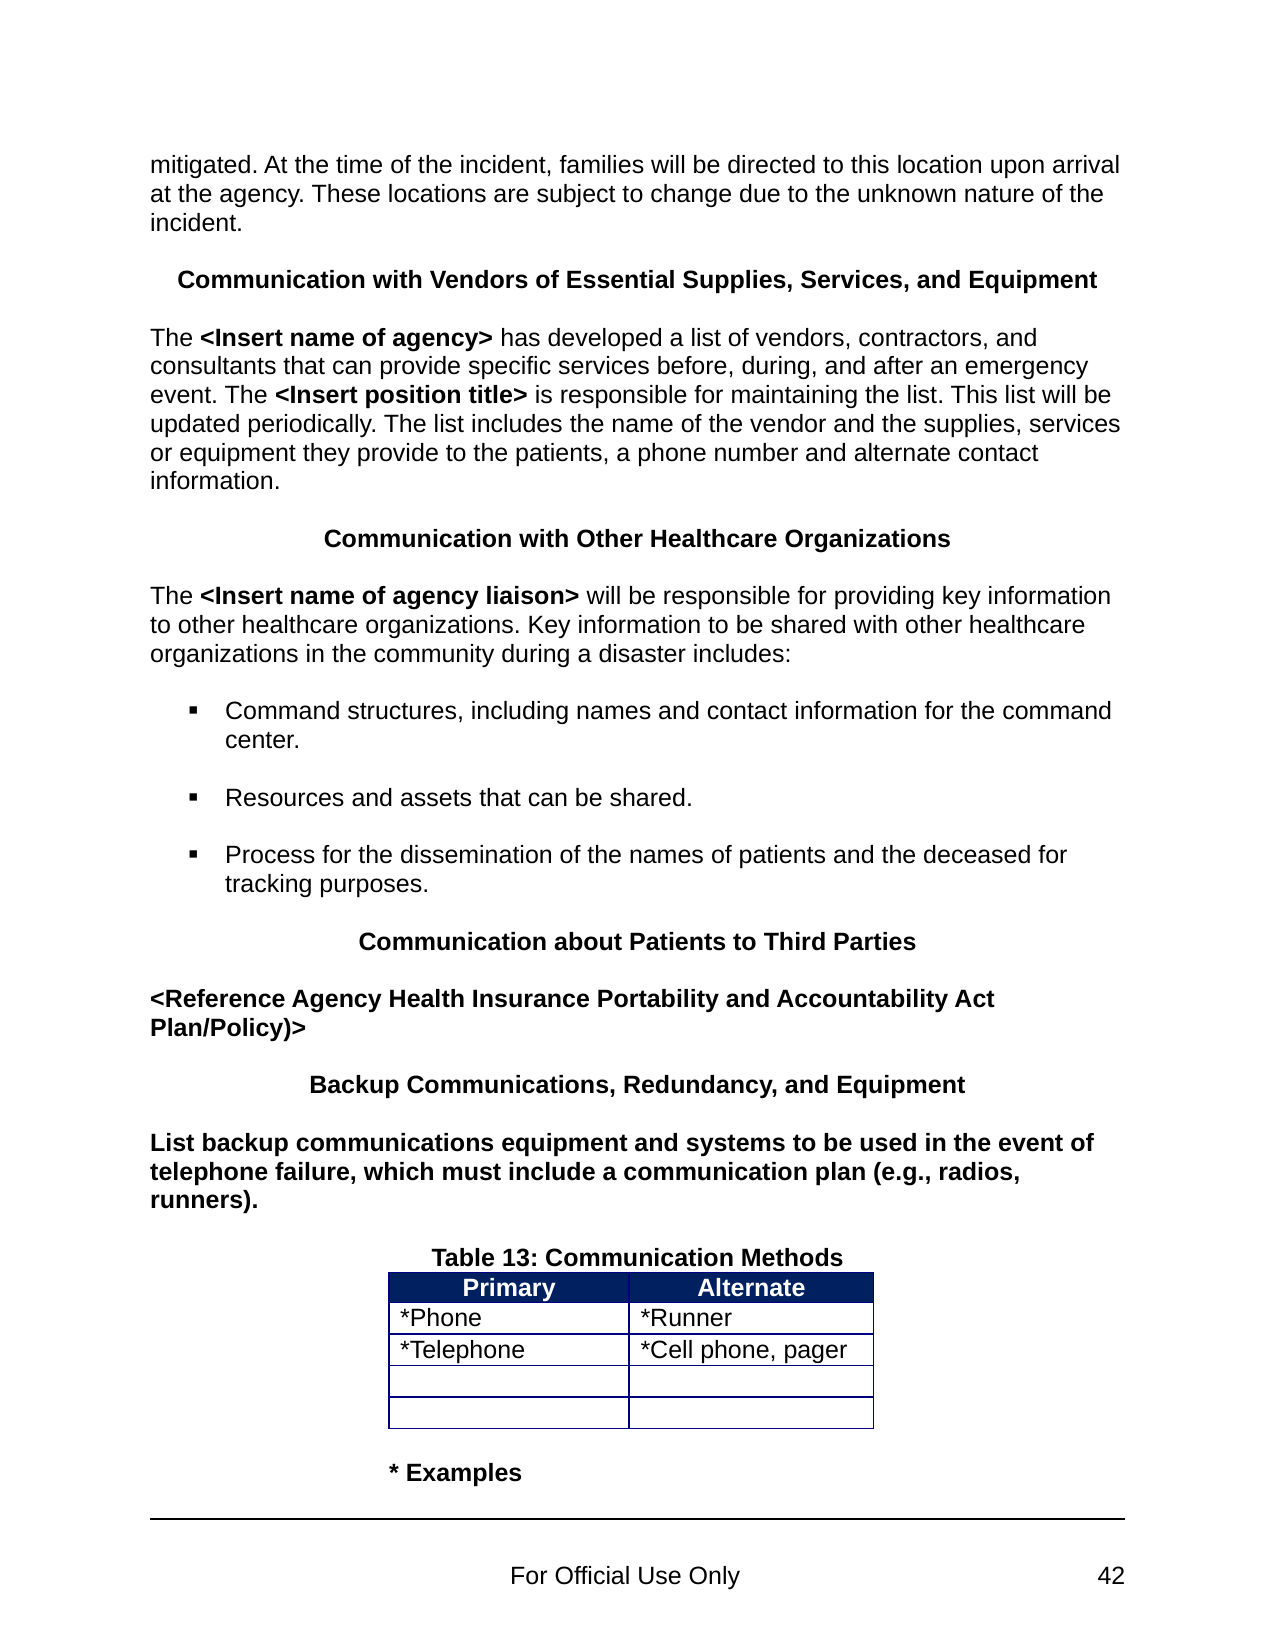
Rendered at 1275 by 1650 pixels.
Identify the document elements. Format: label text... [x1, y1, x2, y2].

list Process for the dissemination of the names of patients and the deceased for tracking purposes. [187, 840, 1125, 898]
table_cell [630, 1366, 873, 1396]
table_cell *Cell phone, pager [630, 1335, 873, 1365]
table_cell *Telephone [390, 1335, 628, 1365]
list Resources and assets that can be shared. [187, 783, 1125, 811]
text Communication with Vendors of Essential Supplies, Services, and Equipment [150, 265, 1125, 294]
text Backup Communications, Redundancy, and Equipment [150, 1070, 1125, 1099]
table_cell [390, 1366, 628, 1396]
text The <Insert name of agency liaison> will be responsible for providing key information to other healthcare organizations. Key information to be shared with other healthcare organizations in the community during a disaster includes: [150, 581, 1125, 667]
text Communication about Patients to Third Parties [150, 927, 1125, 955]
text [150, 150, 1125, 236]
text Communication with Other Healthcare Organizations [150, 524, 1125, 552]
text * Examples [150, 1458, 1125, 1487]
table_header Primary [390, 1273, 628, 1302]
table_cell *Runner [630, 1303, 873, 1333]
text List backup communications equipment and systems to be used in the event of telephone failure, which must include a communication plan (e.g., radios, runners). [150, 1128, 1125, 1214]
table_cell [390, 1398, 628, 1428]
text <Reference Agency Health Insurance Portability and Accountability Act Plan/Policy)> [150, 984, 1125, 1042]
table_header Alternate [630, 1273, 873, 1302]
table_cell [630, 1398, 873, 1428]
text The <Insert name of agency> has developed a list of vendors, contractors, and consultants that can provide specific services before, during, and after an emergency event. The <Insert position title> is responsible for maintaining the list. This list will be updated periodically. The list includes the name of the vendor and the supplies, services or equipment they provide to the patients, a phone number and alternate contact information. [150, 322, 1125, 495]
list Command structures, including names and contact information for the command center. [187, 696, 1125, 754]
table_cell *Phone [390, 1303, 628, 1333]
text Table 13: Communication Methods [150, 1243, 1125, 1272]
